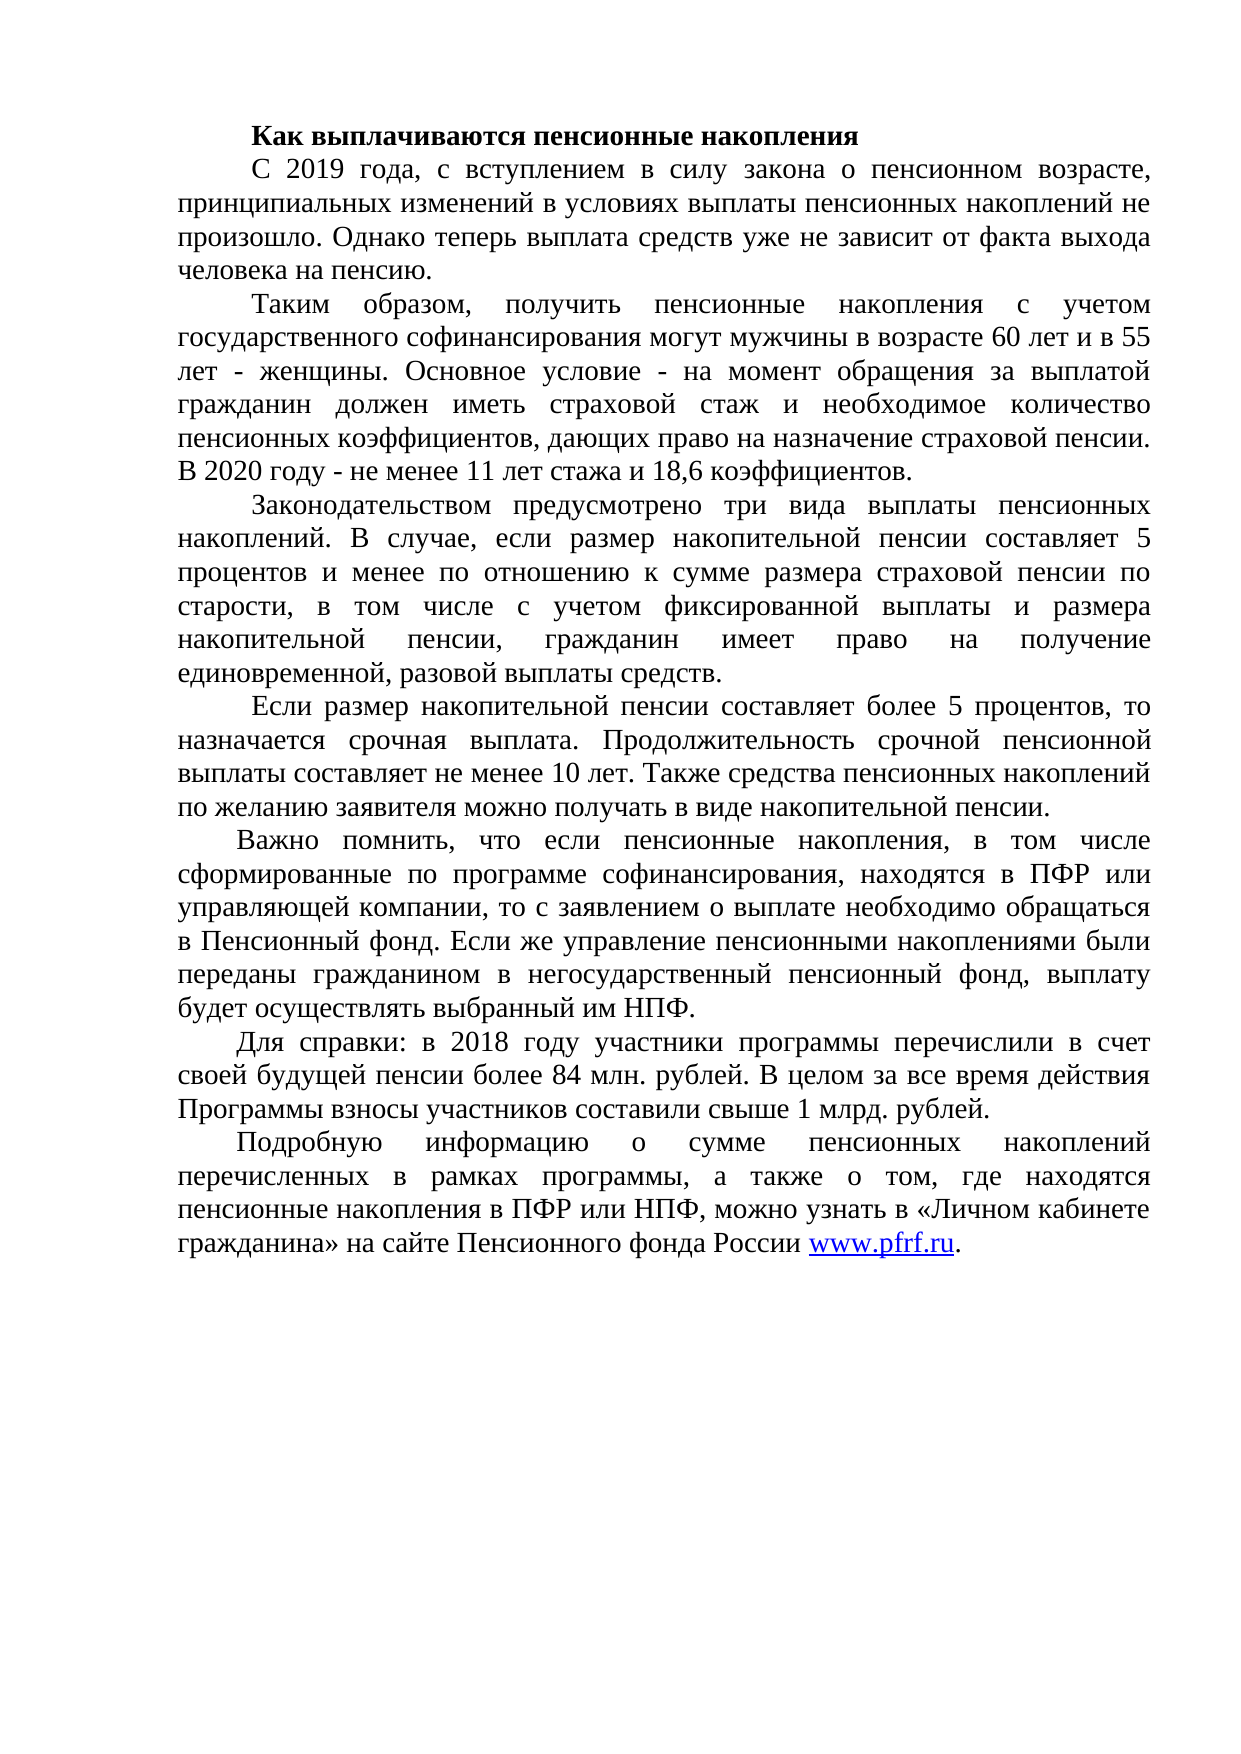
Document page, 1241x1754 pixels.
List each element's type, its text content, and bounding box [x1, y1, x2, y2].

text Для справки: в 2018 году участники программы перечислили в счет своей будущей пенсии более 84 млн. рублей. В целом за все время действия Программы взносы участников составили свыше 1 млрд. рублей. [177, 1024, 1152, 1124]
text С 2019 года, с вступлением в силу закона о пенсионном возрасте, принципиальных изменений в условиях выплаты пенсионных накоплений не произошло. Однако теперь выплата средств уже не зависит от факта выхода человека на пенсию. [177, 152, 1152, 286]
text Таким образом, получить пенсионные накопления с учетом государственного софинансирования могут мужчины в возрасте 60 лет и в 55 лет - женщины. Основное условие - на момент обращения за выплатой гражданин должен иметь страховой стаж и необходимое количество пенсионных коэффициентов, дающих право на назначение страховой пенсии. В 2020 году - не менее 11 лет стажа и 18,6 коэффициентов. [177, 286, 1152, 487]
text Как выплачиваются пенсионные накопления [177, 118, 1152, 152]
text Законодательством предусмотрено три вида выплаты пенсионных накоплений. В случае, если размер накопительной пенсии составляет 5 процентов и менее по отношению к сумме размера страховой пенсии по старости, в том числе с учетом фиксированной выплаты и размера накопительной пенсии, гражданин имеет право на получение единовременной, разовой выплаты средств. [177, 487, 1152, 688]
text Подробную информацию о сумме пенсионных накоплений перечисленных в рамках программы, а также о том, где находятся пенсионные накопления в ПФР или НПФ, можно узнать в «Личном кабинете гражданина» на сайте Пенсионного фонда России www.pfrf.ru. [177, 1124, 1152, 1258]
text Если размер накопительной пенсии составляет более 5 процентов, то назначается срочная выплата. Продолжительность срочной пенсионной выплаты составляет не менее 10 лет. Также средства пенсионных накоплений по желанию заявителя можно получать в виде накопительной пенсии. [177, 688, 1152, 822]
text Важно помнить, что если пенсионные накопления, в том числе сформированные по программе софинансирования, находятся в ПФР или управляющей компании, то с заявлением о выплате необходимо обращаться в Пенсионный фонд. Если же управление пенсионными накоплениями были переданы гражданином в негосударственный пенсионный фонд, выплату будет осуществлять выбранный им НПФ. [177, 822, 1152, 1024]
